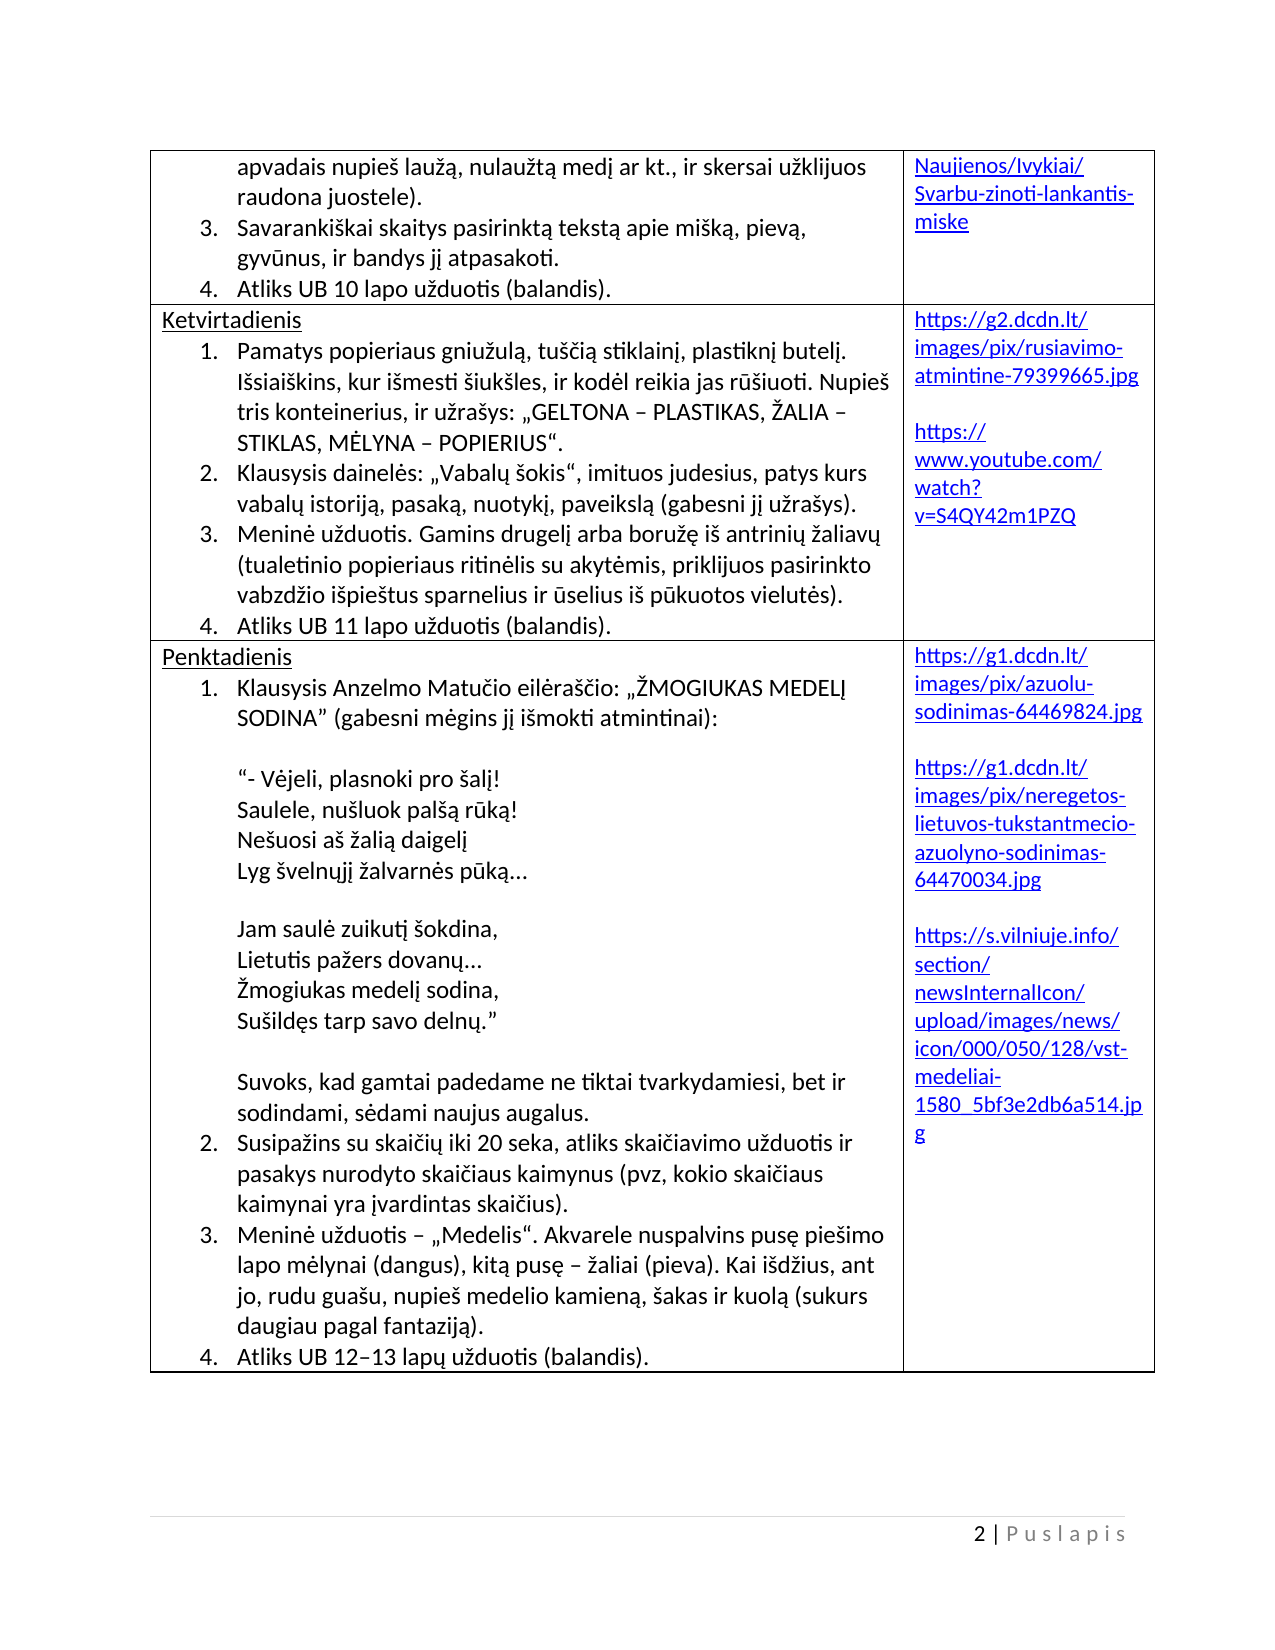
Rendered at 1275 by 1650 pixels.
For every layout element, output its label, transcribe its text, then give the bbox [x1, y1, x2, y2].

table_cell Ketvirtadienis Pamatys popieriaus gniužulą, tuščią stiklainį, plastiknį butelį. Išsiaiškins, kur išmesti šiukšles, ir kodėl reikia jas rūšiuoti. Nupieš tris konteinerius, ir užrašys: „GELTONA – PLASTIKAS, ŽALIA – STIKLAS, MĖLYNA – POPIERIUS“. Klausysis dainelės: „Vabalų šokis“, imituos judesius, patys kurs vabalų istoriją, pasaką, nuotykį, paveikslą (gabesni jį užrašys). Meninė užduotis. Gamins drugelį arba boružę iš antrinių žaliavų (tualetinio popieriaus ritinėlis su akytėmis, priklijuos pasirinkto vabzdžio išpieštus sparnelius ir ūselius iš pūkuotos vielutės). Atliks UB 11 lapo užduotis (balandis). [151, 305, 903, 640]
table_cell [904, 151, 1154, 304]
table_cell Penktadienis Klausysis Anzelmo Matučio eilėraščio: „ŽMOGIUKAS MEDELĮ SODINA” (gabesni mėgins jį išmokti atmintinai): “- Vėjeli, plasnoki pro šalį! Saulele, nušluok palšą rūką! Nešuosi aš žalią daigelį Lyg švelnųjį žalvarnės pūką... Jam saulė zuikutį šokdina, Lietutis pažers dovanų... Žmogiukas medelį sodina, Sušildęs tarp savo delnų.” Suvoks, kad gamtai padedame ne tiktai tvarkydamiesi, bet ir sodindami, sėdami naujus augalus. Susipažins su skaičių iki 20 seka, atliks skaičiavimo užduotis ir pasakys nurodyto skaičiaus kaimynus (pvz, kokio skaičiaus kaimynai yra įvardintas skaičius). Meninė užduotis – „Medelis“. Akvarele nuspalvins pusę piešimo lapo mėlynai (dangus), kitą pusę – žaliai (pieva). Kai išdžius, ant jo, rudu guašu, nupieš medelio kamieną, šakas ir kuolą (sukurs daugiau pagal fantaziją). Atliks UB 12–13 lapų užduotis (balandis). [151, 641, 903, 1371]
table_cell https://g2.dcdn.lt/images/pix/rusiavimo-atmintine-79399665.jpg https://www.youtube.com/watch?v=S4QY42m1PZQ [904, 305, 1154, 640]
table_cell https://g1.dcdn.lt/images/pix/azuolu-sodinimas-64469824.jpg https://g1.dcdn.lt/images/pix/neregetos-lietuvos-tukstantmecio-azuolyno-sodinimas-64470034.jpg https://s.vilniuje.info/section/newsInternalIcon/upload/images/news/icon/000/050/128/vst-medeliai-1580_5bf3e2db6a514.jpg [904, 641, 1154, 1371]
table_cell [151, 151, 903, 304]
